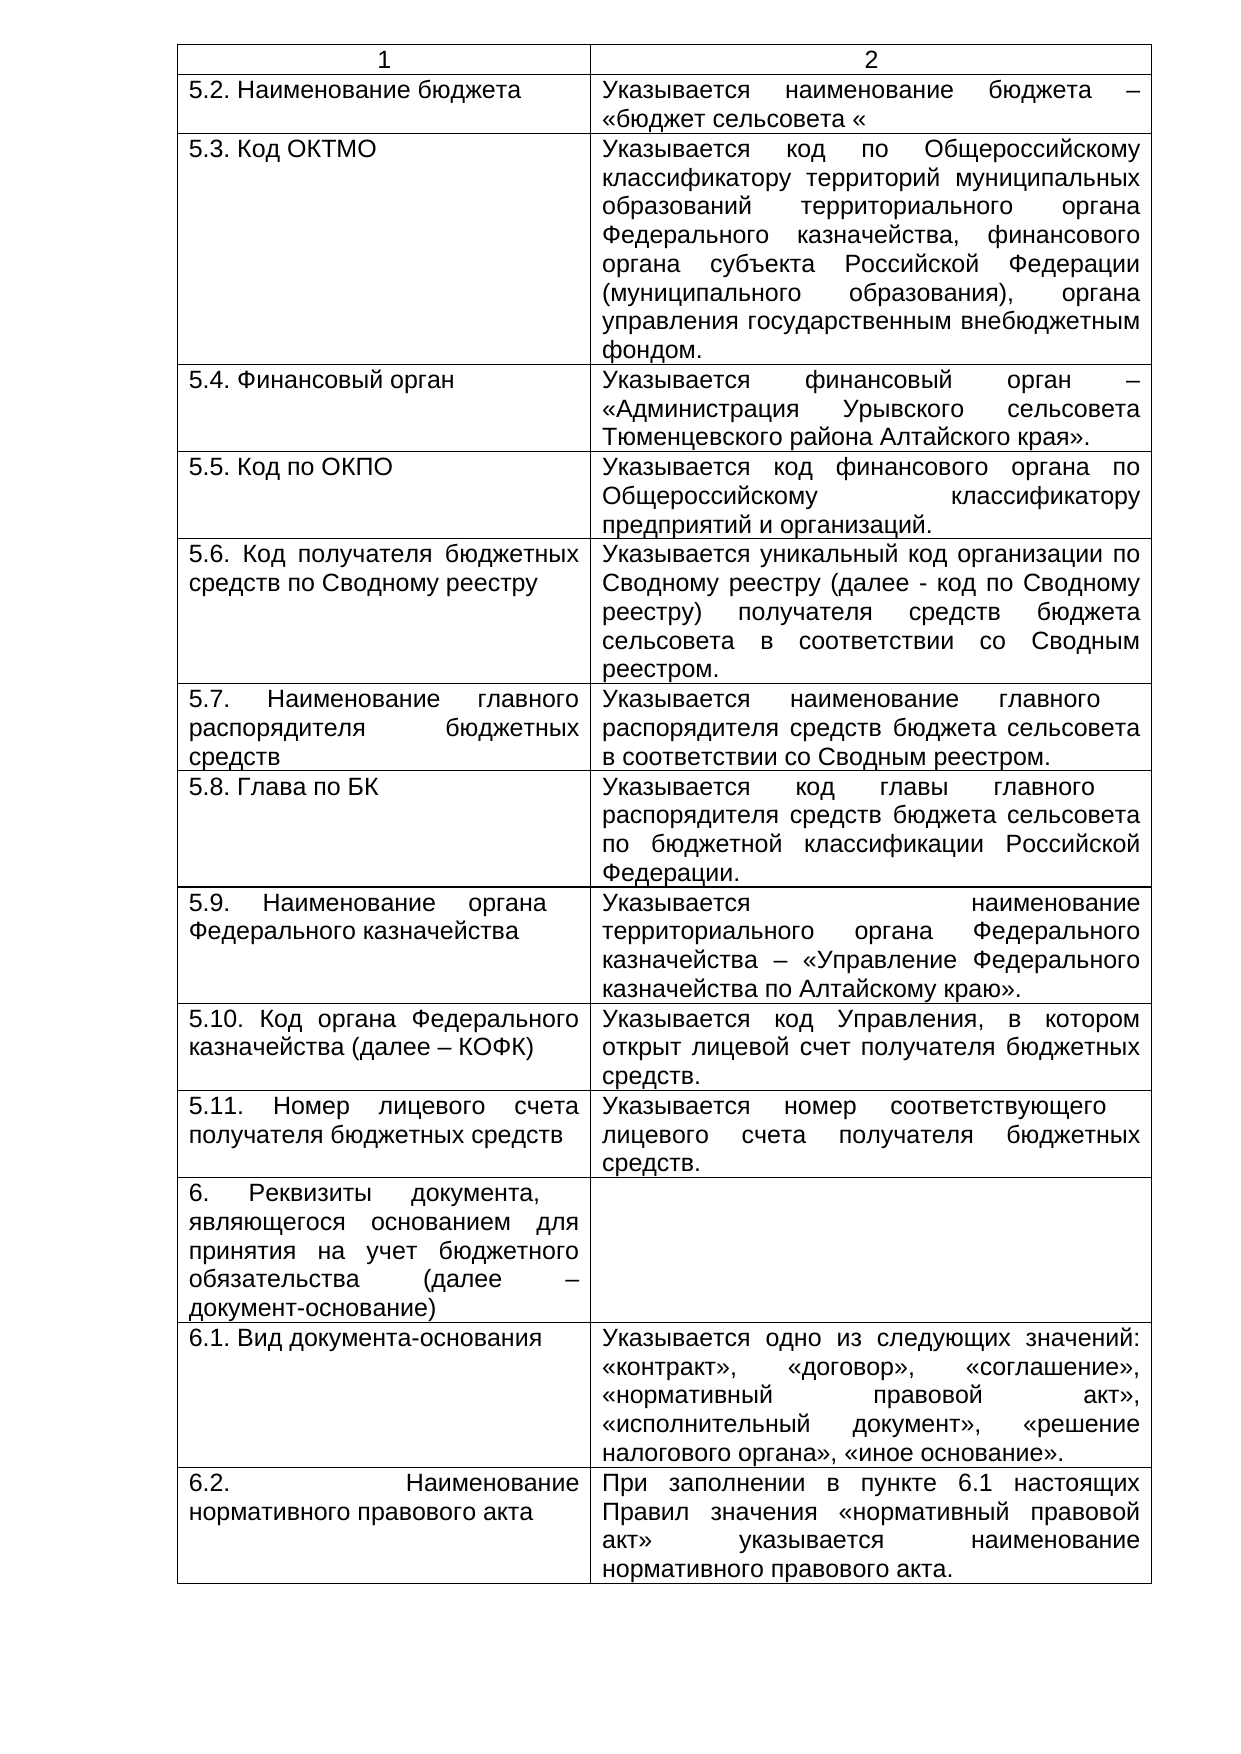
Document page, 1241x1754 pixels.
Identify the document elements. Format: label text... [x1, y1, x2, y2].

table_cell 5.5. Код по ОКПО [178, 452, 590, 538]
table_cell Указывается одно из следующих значений: «контракт», «договор», «соглашение», «нормативный правовой акт», «исполнительный документ», «решение налогового органа», «иное основание». [591, 1323, 1151, 1467]
table_cell 5.3. Код ОКТМО [178, 134, 590, 364]
table_header 1 [178, 45, 590, 74]
table_cell Указывается финансовый орган – «Администрация Урывского сельсовета Тюменцевского района Алтайского края». [591, 365, 1151, 451]
table_cell Указывается код главы главного распорядителя средств бюджета сельсовета по бюджетной классификации Российской Федерации. [591, 771, 1151, 886]
table_cell Указывается код по Общероссийскому классификатору территорий муниципальных образований территориального органа Федерального казначейства, финансового органа субъекта Российской Федерации (муниципального образования), органа управления государственным внебюджетным фондом. [591, 134, 1151, 364]
table_cell 5.9. Наименование органа Федерального казначейства [178, 888, 590, 1002]
table_cell Указывается уникальный код организации по Сводному реестру (далее - код по Сводному реестру) получателя средств бюджета сельсовета в соответствии со Сводным реестром. [591, 539, 1151, 683]
table_cell Указывается наименование территориального органа Федерального казначейства – «Управление Федерального казначейства по Алтайскому краю». [591, 888, 1151, 1002]
table_cell Указывается код финансового органа по Общероссийскому классификатору предприятий и организаций. [591, 452, 1151, 538]
table_cell [591, 1178, 1151, 1322]
table_cell 6.2. Наименование нормативного правового акта [178, 1468, 590, 1583]
table_cell Указывается номер соответствующего лицевого счета получателя бюджетных средств. [591, 1091, 1151, 1177]
table_cell 5.4. Финансовый орган [178, 365, 590, 451]
table_cell 6. Реквизиты документа, являющегося основанием для принятия на учет бюджетного обязательства (далее – документ-основание) [178, 1178, 590, 1322]
table_cell 5.11. Номер лицевого счета получателя бюджетных средств [178, 1091, 590, 1177]
table_cell 5.6. Код получателя бюджетных средств по Сводному реестру [178, 539, 590, 683]
table_header 2 [591, 45, 1151, 74]
table_cell Указывается наименование бюджета – «бюджет сельсовета « [591, 75, 1151, 133]
table_cell При заполнении в пункте 6.1 настоящих Правил значения «нормативный правовой акт» указывается наименование нормативного правового акта. [591, 1468, 1151, 1583]
table_cell 5.2. Наименование бюджета [178, 75, 590, 133]
table_cell 5.7. Наименование главного распорядителя бюджетных средств [178, 684, 590, 770]
table_cell Указывается код Управления, в котором открыт лицевой счет получателя бюджетных средств. [591, 1004, 1151, 1090]
table_cell 6.1. Вид документа-основания [178, 1323, 590, 1467]
table_cell 5.8. Глава по БК [178, 771, 590, 886]
table_cell Указывается наименование главного распорядителя средств бюджета сельсовета в соответствии со Сводным реестром. [591, 684, 1151, 770]
table_cell 5.10. Код органа Федерального казначейства (далее – КОФК) [178, 1004, 590, 1090]
